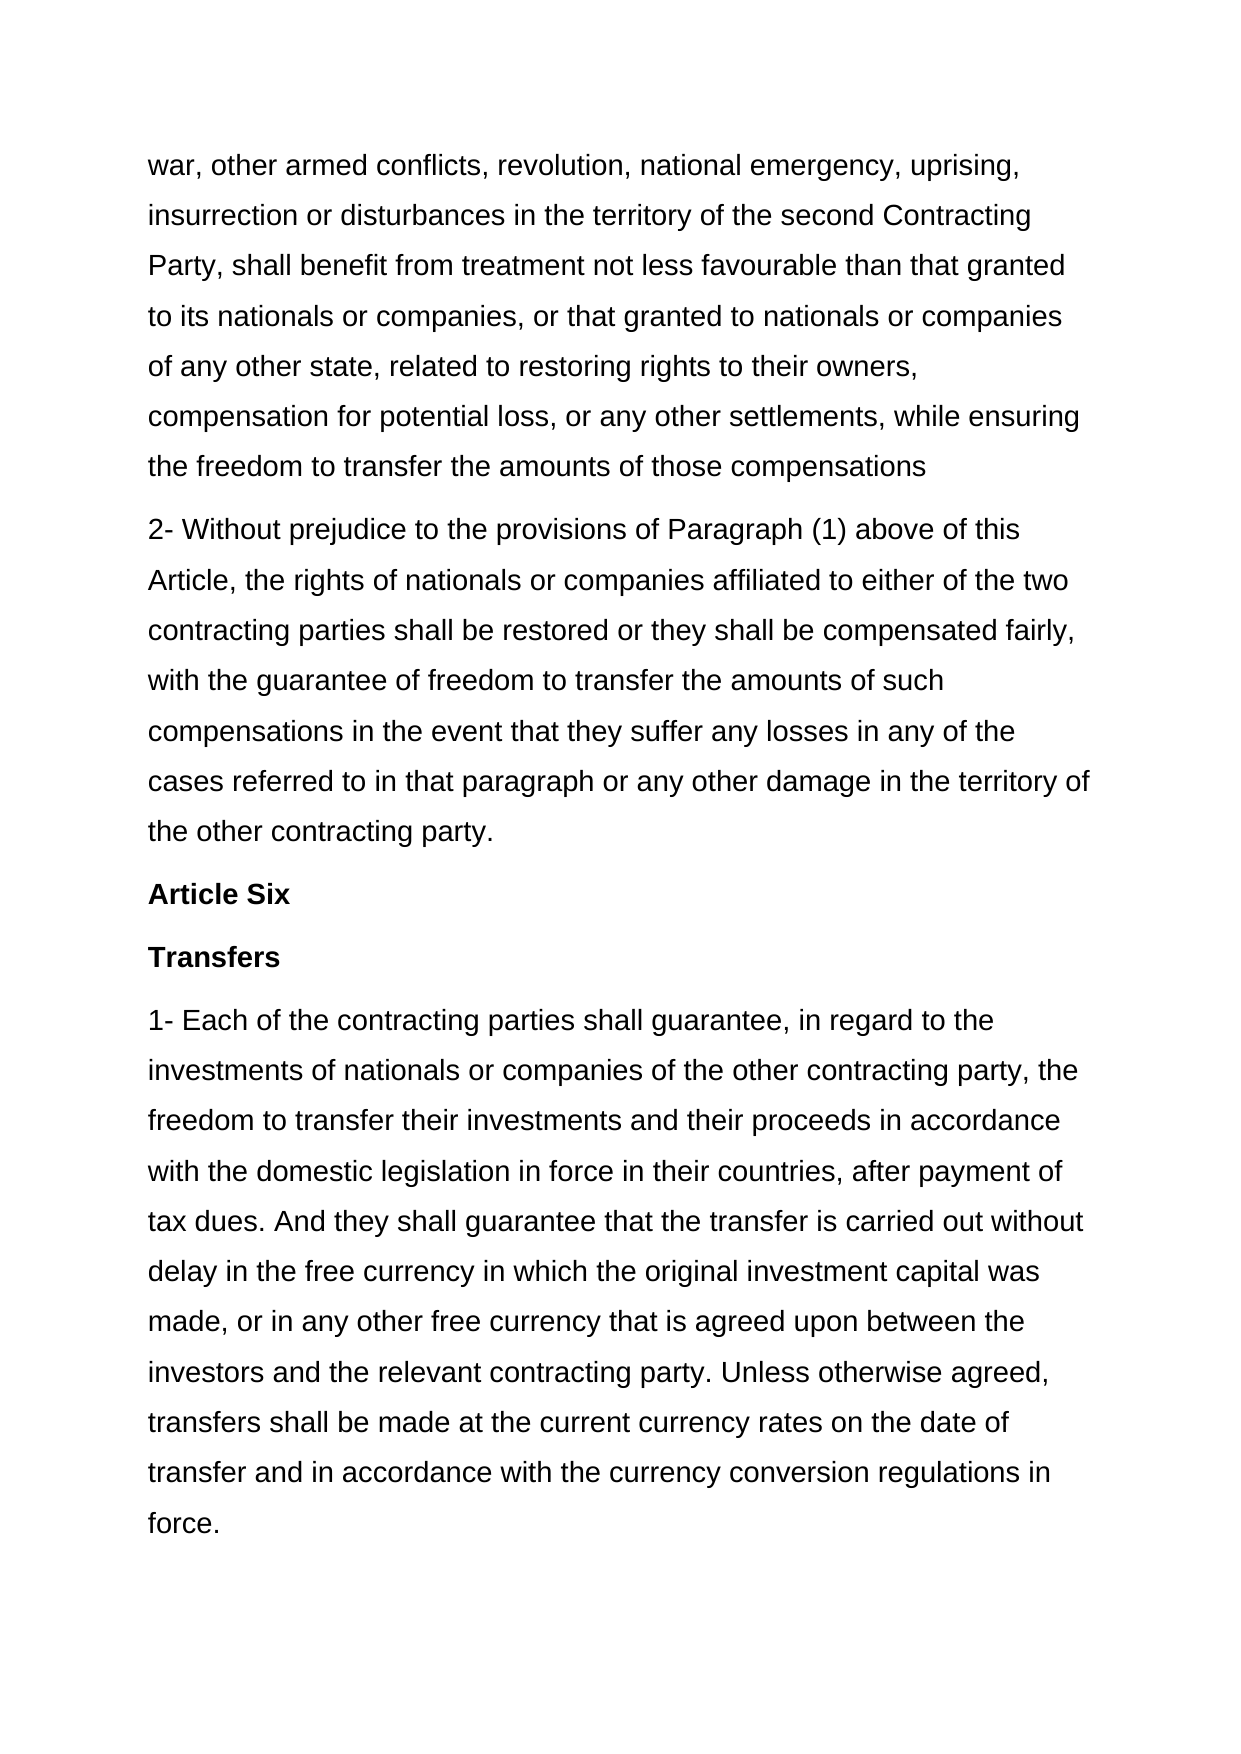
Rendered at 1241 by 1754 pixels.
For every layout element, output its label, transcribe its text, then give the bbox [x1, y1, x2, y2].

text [148, 148, 1093, 483]
text Transfers [148, 940, 1093, 973]
text 2- Without prejudice to the provisions of Paragraph (1) above of this Article, the rights of nationals or companies affiliated to either of the two contracting parties shall be restored or they shall be compensated fairly, with the guarantee of freedom to transfer the amounts of such compensations in the event that they suffer any losses in any of the cases referred to in that paragraph or any other damage in the territory of the other contracting party. [148, 512, 1093, 848]
text Article Six [148, 877, 1093, 911]
text 1- Each of the contracting parties shall guarantee, in regard to the investments of nationals or companies of the other contracting party, the freedom to transfer their investments and their proceeds in accordance with the domestic legislation in force in their countries, after payment of tax dues. And they shall guarantee that the transfer is carried out without delay in the free currency in which the original investment capital was made, or in any other free currency that is agreed upon between the investors and the relevant contracting party. Unless otherwise agreed, transfers shall be made at the current currency rates on the date of transfer and in accordance with the currency conversion regulations in force. [148, 1003, 1093, 1539]
